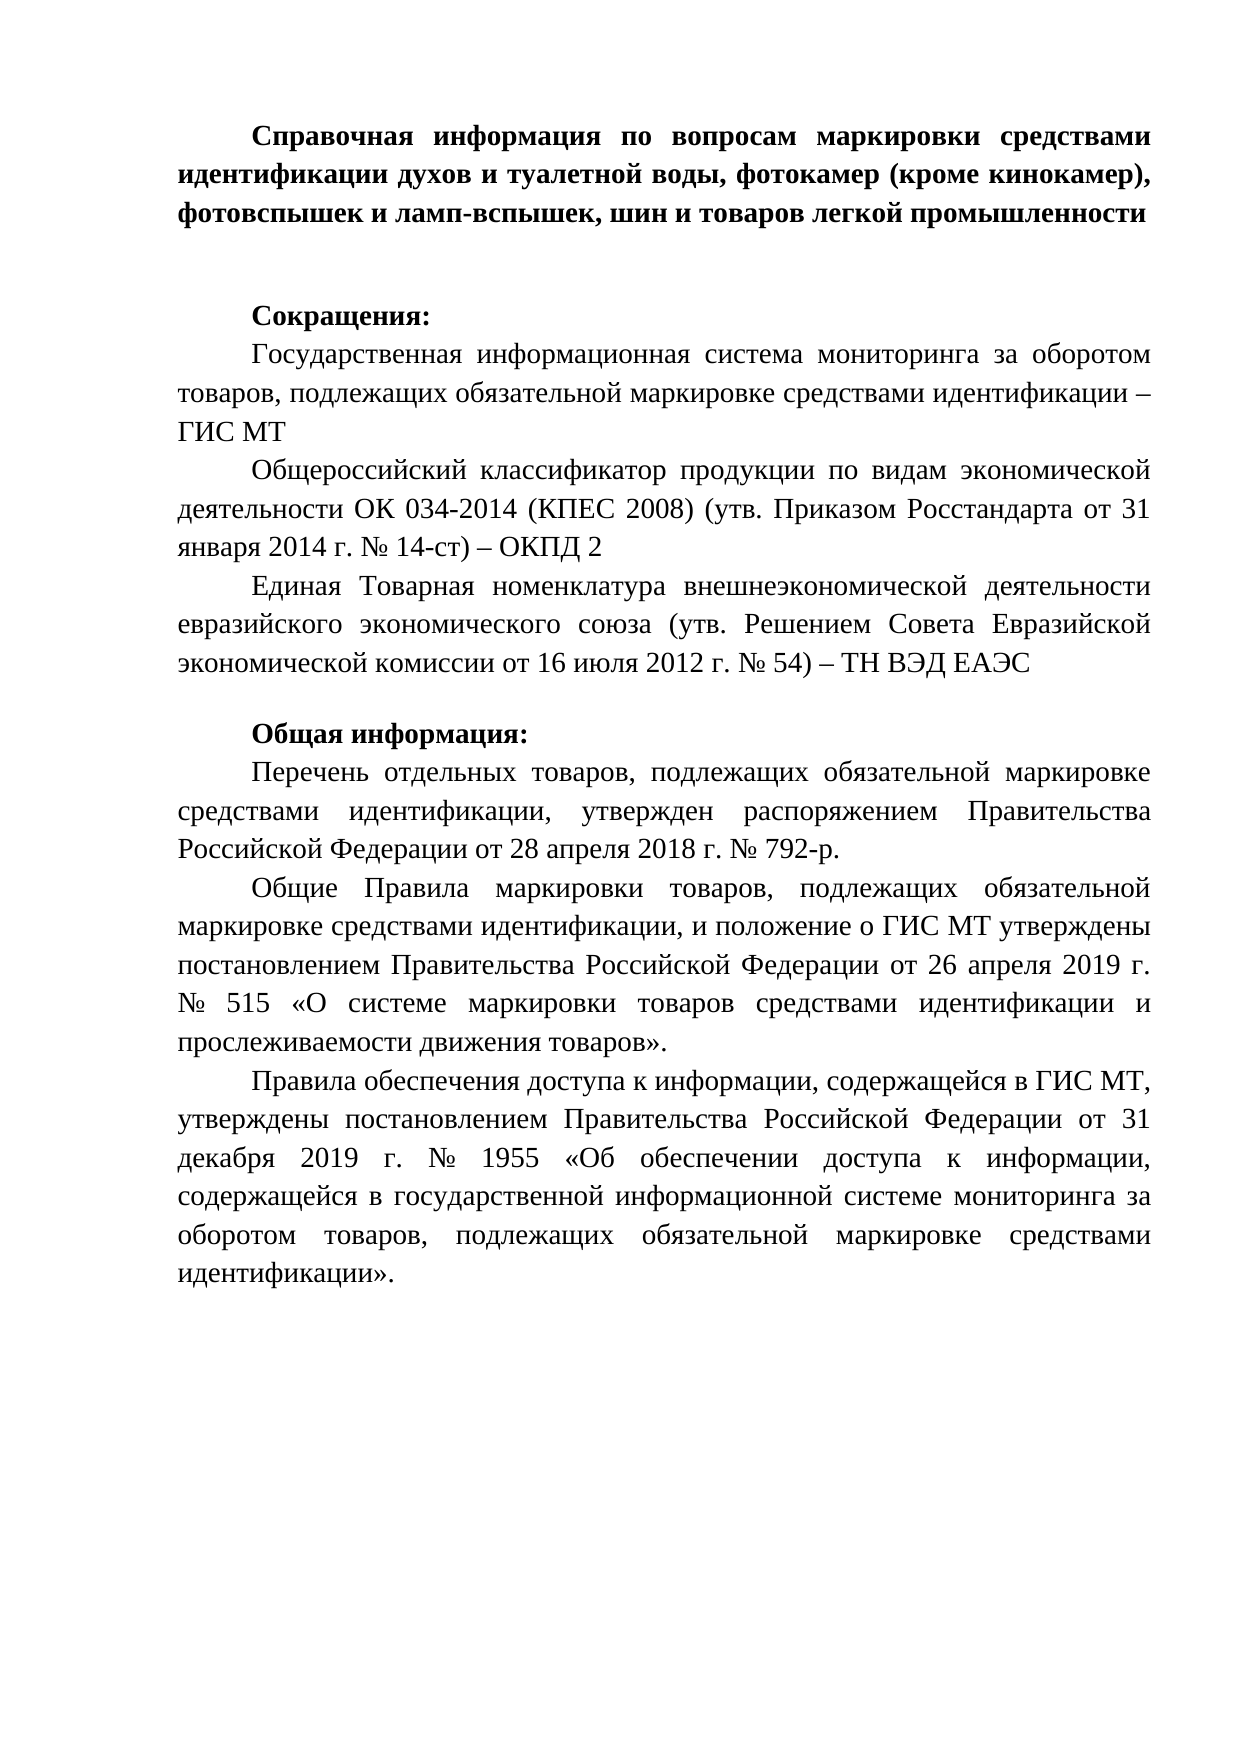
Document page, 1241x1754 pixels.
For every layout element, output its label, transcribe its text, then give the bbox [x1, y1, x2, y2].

text Правила обеспечения доступа к информации, содержащейся в ГИС МТ, утверждены постановлением Правительства Российской Федерации от 31 декабря 2019 г. № 1955 «Об обеспечении доступа к информации, содержащейся в государственной информационной системе мониторинга за оборотом товаров, подлежащих обязательной маркировке средствами идентификации». [177, 1063, 1152, 1289]
text Единая Товарная номенклатура внешнеэкономической деятельности евразийского экономического союза (утв. Решением Совета Евразийской экономической комиссии от 16 июля 2012 г. № 54) – ТН ВЭД ЕАЭС [177, 568, 1152, 678]
text Государственная информационная система мониторинга за оборотом товаров, подлежащих обязательной маркировке средствами идентификации – ГИС МТ [177, 337, 1152, 447]
text Общие Правила маркировки товаров, подлежащих обязательной маркировке средствами идентификации, и положение о ГИС МТ утверждены постановлением Правительства Российской Федерации от 26 апреля 2019 г. № 515 «О системе маркировки товаров средствами идентификации и прослеживаемости движения товаров». [177, 870, 1152, 1058]
text Справочная информация по вопросам маркировки средствами идентификации духов и туалетной воды, фотокамер (кроме кинокамер), фотовспышек и ламп-вспышек, шин и товаров легкой промышленности [177, 118, 1152, 229]
text Перечень отдельных товаров, подлежащих обязательной маркировке средствами идентификации, утвержден распоряжением Правительства Российской Федерации от 28 апреля 2018 г. № 792-р. [177, 754, 1152, 865]
text Общая информация: [177, 716, 1152, 749]
text Сокращения: [177, 298, 1152, 332]
text Общероссийский классификатор продукции по видам экономической деятельности ОК 034-2014 (КПЕС 2008) (утв. Приказом Росстандарта от 31 января 2014 г. № 14-ст) – ОКПД 2 [177, 452, 1152, 563]
